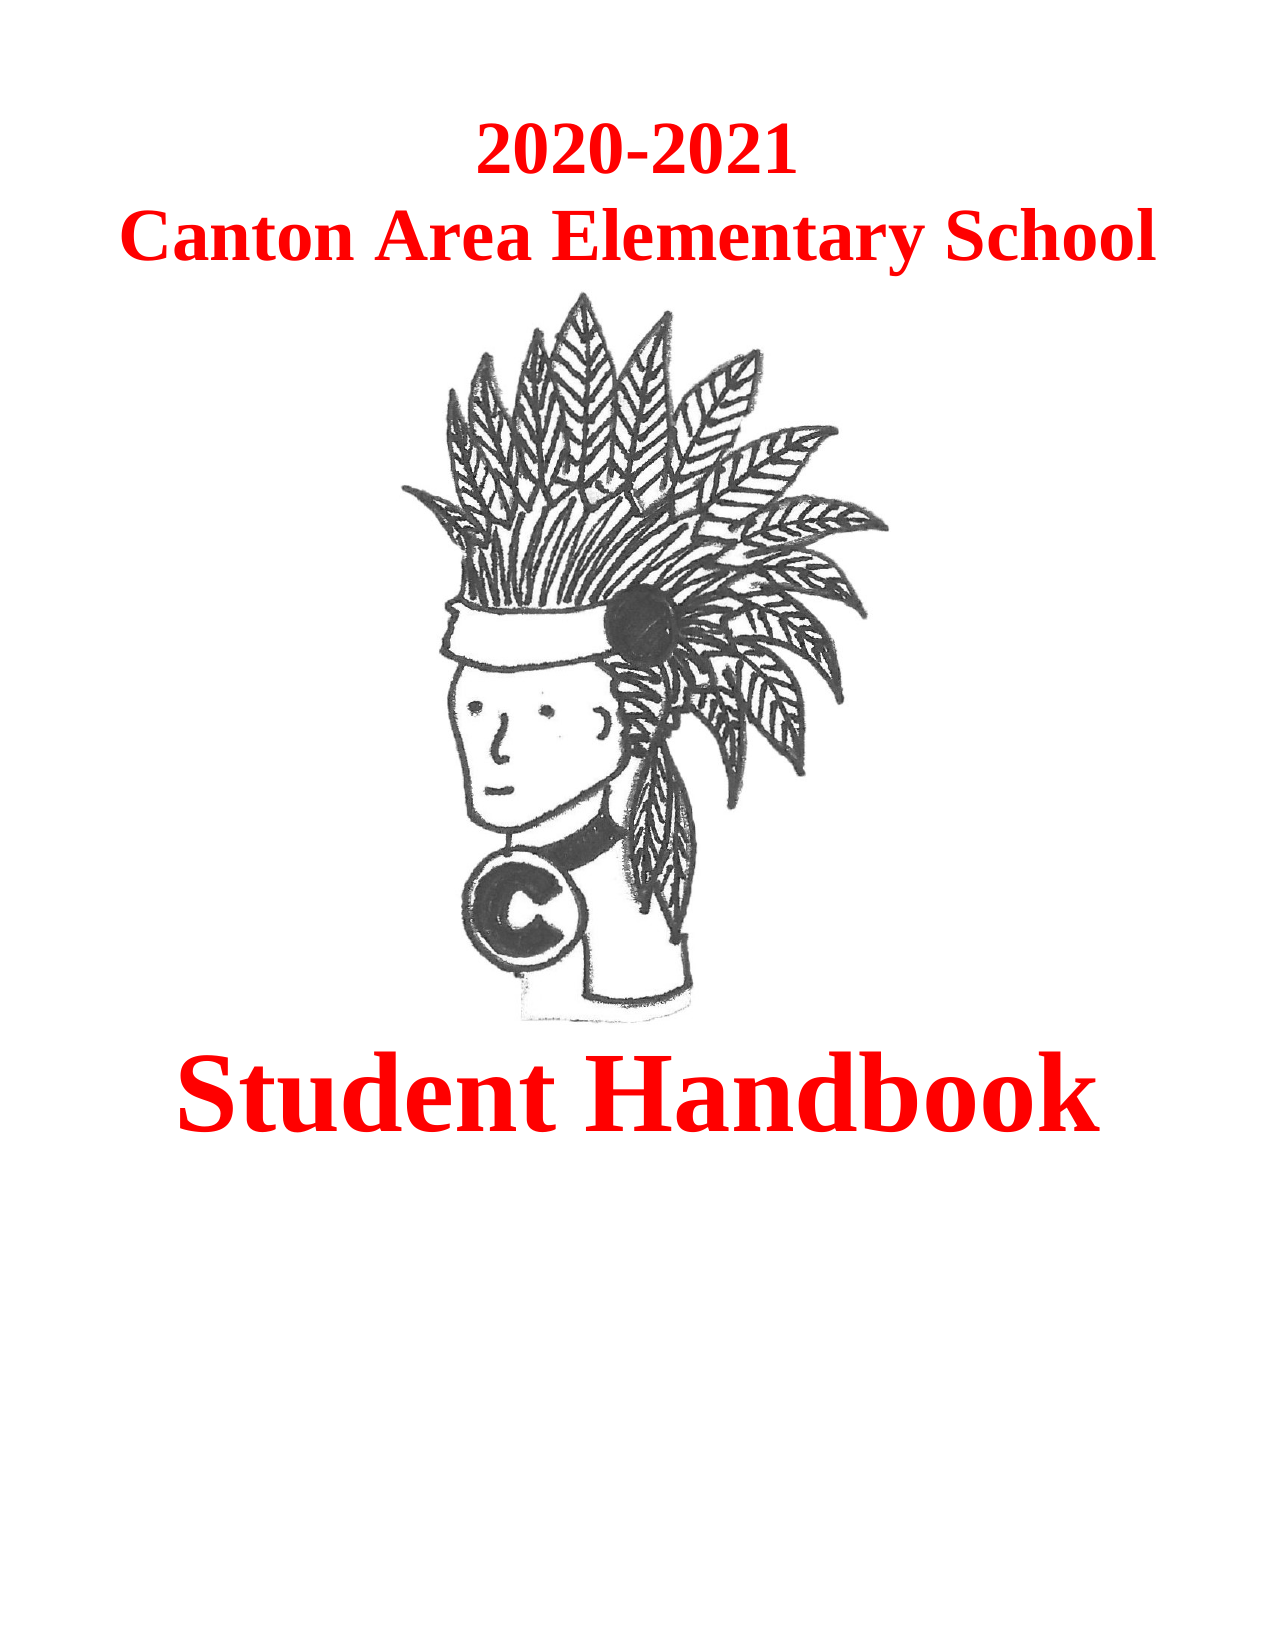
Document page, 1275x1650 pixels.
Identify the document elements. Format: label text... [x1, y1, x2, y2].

picture [382, 276, 893, 1025]
text Canton Area Elementary School [75, 190, 1200, 276]
text 2020-2021 [75, 104, 1200, 190]
text Student Handbook [75, 1025, 1200, 1156]
